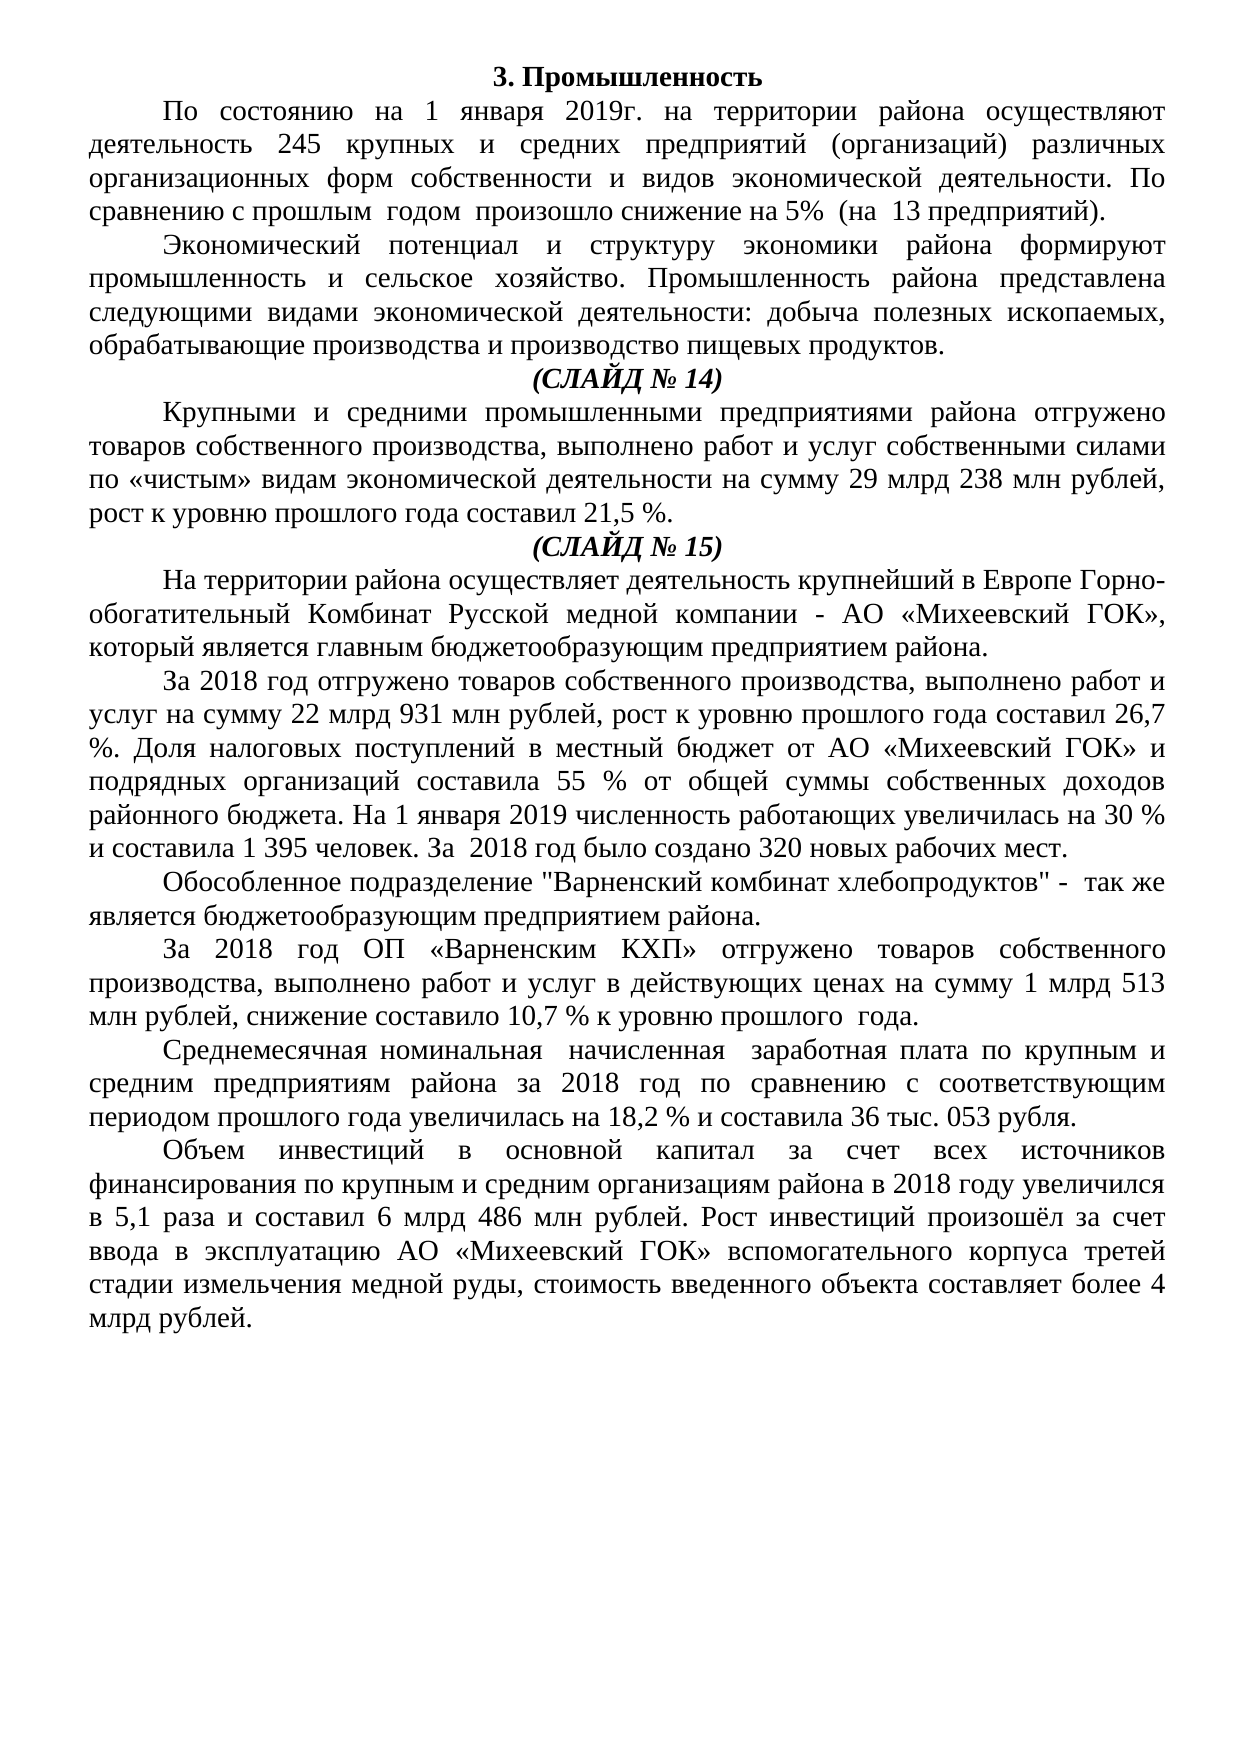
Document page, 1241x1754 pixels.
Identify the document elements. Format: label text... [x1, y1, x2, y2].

text На территории района осуществляет деятельность крупнейший в Европе Горно-обогатительный Комбинат Русской медной компании - АО «Михеевский ГОК», который является главным бюджетообразующим предприятием района. [89, 562, 1167, 663]
text За 2018 год отгружено товаров собственного производства, выполнено работ и услуг на сумму 22 млрд 931 млн рублей, рост к уровню прошлого года составил 26,7 %. Доля налоговых поступлений в местный бюджет от АО «Михеевский ГОК» и подрядных организаций составила 55 % от общей суммы собственных доходов районного бюджета. На 1 января 2019 численность работающих увеличилась на 30 % и составила 1 395 человек. За 2018 год было создано 320 новых рабочих мест. [89, 663, 1167, 864]
text По состоянию на 1 января 2019г. на территории района осуществляют деятельность 245 крупных и средних предприятий (организаций) различных организационных форм собственности и видов экономической деятельности. По сравнению с прошлым годом произошло снижение на 5% (на 13 предприятий). [89, 93, 1167, 227]
text Обособленное подразделение "Варненский комбинат хлебопродуктов" - так же является бюджетообразующим предприятием района. [89, 864, 1167, 931]
text Среднемесячная номинальная начисленная заработная плата по крупным и средним предприятиям района за 2018 год по сравнению с соответствующим периодом прошлого года увеличилась на 18,2 % и составила 36 тыс. 053 рубля. [89, 1032, 1167, 1132]
text За 2018 год ОП «Варненским КХП» отгружено товаров собственного производства, выполнено работ и услуг в действующих ценах на сумму 1 млрд 513 млн рублей, снижение составило 10,7 % к уровню прошлого года. [89, 931, 1167, 1032]
text (СЛАЙД № 14) [89, 361, 1167, 394]
text Экономический потенциал и структуру экономики района формируют промышленность и сельское хозяйство. Промышленность района представлена следующими видами экономической деятельности: добыча полезных ископаемых, обрабатывающие производства и производство пищевых продуктов. [89, 227, 1167, 361]
text 3. Промышленность [89, 59, 1167, 93]
text Объем инвестиций в основной капитал за счет всех источников финансирования по крупным и средним организациям района в 2018 году увеличился в 5,1 раза и составил 6 млрд 486 млн рублей. Рост инвестиций произошёл за счет ввода в эксплуатацию АО «Михеевский ГОК» вспомогательного корпуса третей стадии измельчения медной руды, стоимость введенного объекта составляет более 4 млрд рублей. [89, 1132, 1167, 1334]
text (СЛАЙД № 15) [89, 529, 1167, 562]
text Крупными и средними промышленными предприятиями района отгружено товаров собственного производства, выполнено работ и услуг собственными силами по «чистым» видам экономической деятельности на сумму 29 млрд 238 млн рублей, рост к уровню прошлого года составил 21,5 %. [89, 394, 1167, 529]
